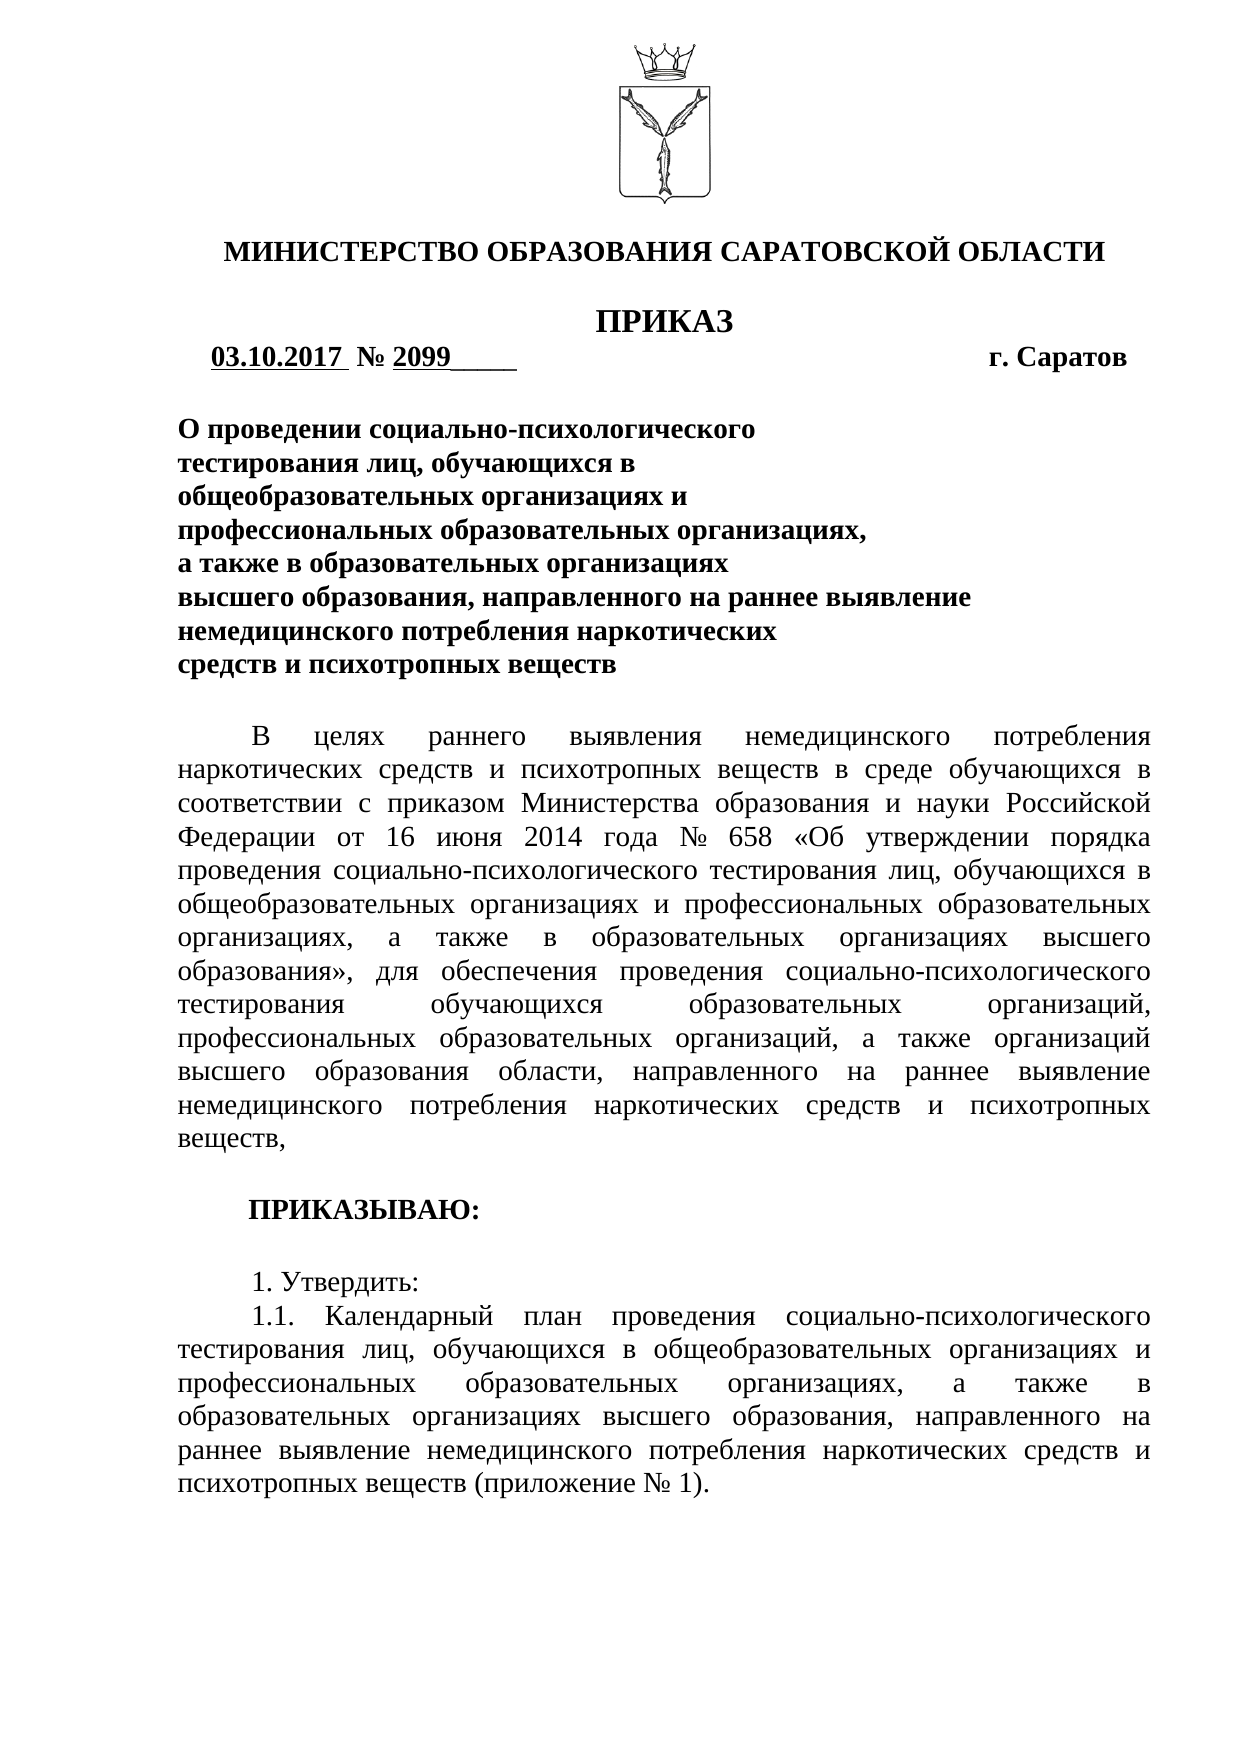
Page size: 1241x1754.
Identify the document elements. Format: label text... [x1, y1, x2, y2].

text МИНИСТЕРСТВО ОБРАЗОВАНИЯ саратовской области [177, 234, 1152, 268]
text тестирования лиц, обучающихся в [177, 445, 1152, 478]
text 1. Утвердить: [177, 1264, 1152, 1298]
picture [617, 41, 712, 206]
text 03.10.2017 № 2099_____ г. Саратов [177, 339, 1137, 373]
text профессиональных образовательных организациях, [177, 512, 1152, 546]
text а также в образовательных организациях [177, 546, 1152, 579]
text общеобразовательных организациях и [177, 478, 1152, 512]
text высшего образования, направленного на раннее выявление [177, 579, 1152, 613]
text О проведении социально-психологического [177, 411, 1152, 445]
text В целях раннего выявления немедицинского потребления наркотических средств и психотропных веществ в среде обучающихся в соответствии с приказом Министерства образования и науки Российской Федерации от 16 июня 2014 года № 658 «Об утверждении порядка проведения социально-психологического тестирования лиц, обучающихся в общеобразовательных организациях и профессиональных образовательных организациях, а также в образовательных организациях высшего образования», для обеспечения проведения социально-психологического тестирования обучающихся образовательных организаций, профессиональных образовательных организаций, а также организаций высшего образования области, направленного на раннее выявление немедицинского потребления наркотических средств и психотропных веществ, [177, 718, 1152, 1154]
text немедицинского потребления наркотических [177, 613, 1152, 646]
text ПРИКАЗЫВАЮ: [177, 1192, 1152, 1226]
text ПРИКАЗ [177, 301, 1152, 339]
text средств и психотропных веществ [177, 646, 1152, 680]
text 1.1. Календарный план проведения социально-психологического тестирования лиц, обучающихся в общеобразовательных организациях и профессиональных образовательных организациях, а также в образовательных организациях высшего образования, направленного на раннее выявление немедицинского потребления наркотических средств и психотропных веществ (приложение № 1). [177, 1298, 1152, 1499]
